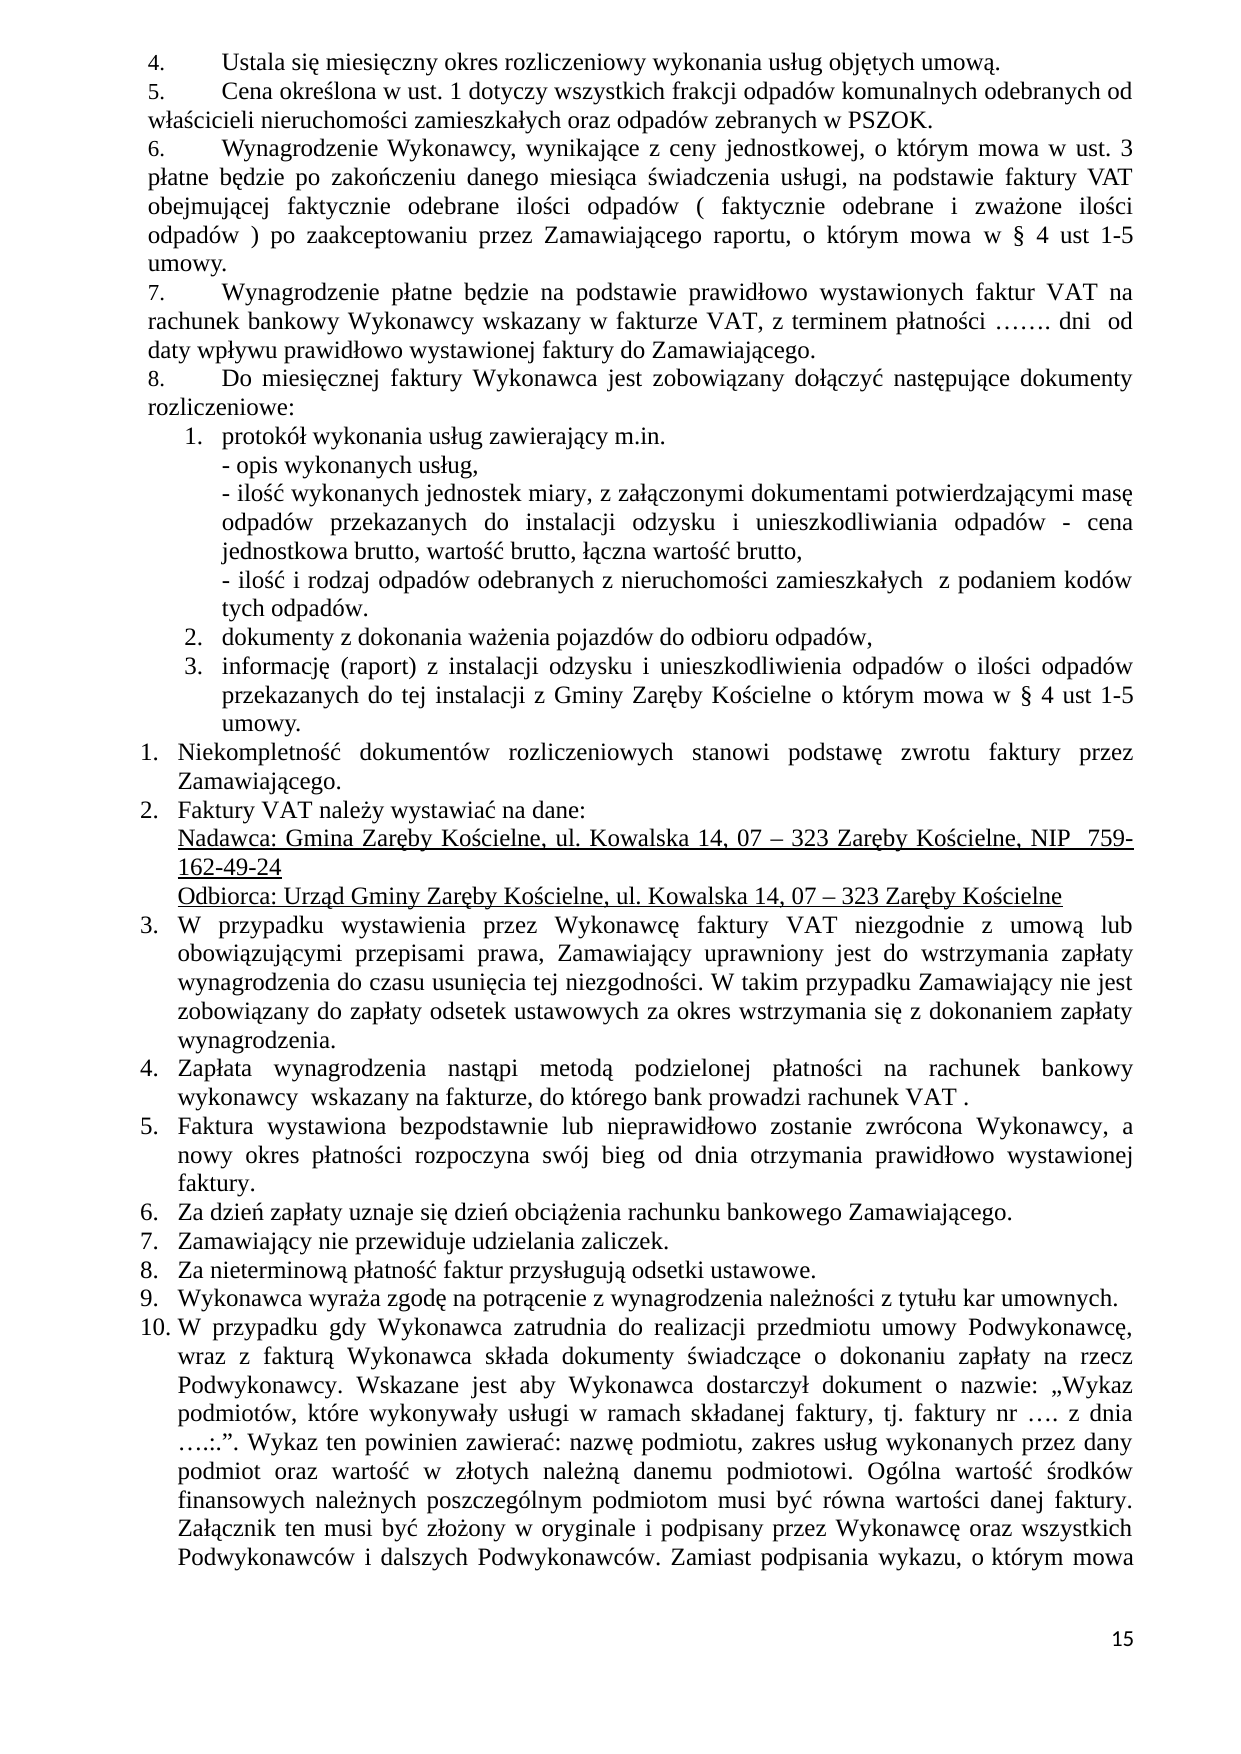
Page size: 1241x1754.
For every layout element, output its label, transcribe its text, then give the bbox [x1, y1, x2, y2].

list Za dzień zapłaty uznaje się dzień obciążenia rachunku bankowego Zamawiającego. [140, 1197, 1134, 1226]
list Cena określona w ust. 1 dotyczy wszystkich frakcji odpadów komunalnych odebranych od właścicieli nieruchomości zamieszkałych oraz odpadów zebranych w PSZOK. [148, 76, 1134, 133]
list Odbiorca: Urząd Gminy Zaręby Kościelne, ul. Kowalska 14, 07 – 323 Zaręby Kościelne [177, 881, 1134, 910]
list Zapłata wynagrodzenia nastąpi metodą podzielonej płatności na rachunek bankowy wykonawcy wskazany na fakturze, do którego bank prowadzi rachunek VAT . [140, 1053, 1134, 1111]
list Do miesięcznej faktury Wykonawca jest zobowiązany dołączyć następujące dokumenty rozliczeniowe: [148, 363, 1134, 421]
list W przypadku wystawienia przez Wykonawcę faktury VAT niezgodnie z umową lub obowiązującymi przepisami prawa, Zamawiający uprawniony jest do wstrzymania zapłaty wynagrodzenia do czasu usunięcia tej niezgodności. W takim przypadku Zamawiający nie jest zobowiązany do zapłaty odsetek ustawowych za okres wstrzymania się z dokonaniem zapłaty wynagrodzenia. [140, 910, 1134, 1053]
list Wykonawca wyraża zgodę na potrącenie z wynagrodzenia należności z tytułu kar umownych. [140, 1283, 1134, 1312]
list - ilość wykonanych jednostek miary, z załączonymi dokumentami potwierdzającymi masę odpadów przekazanych do instalacji odzysku i unieszkodliwiania odpadów - cena jednostkowa brutto, wartość brutto, łączna wartość brutto, [222, 478, 1134, 565]
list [140, 1312, 1134, 1571]
list Niekompletność dokumentów rozliczeniowych stanowi podstawę zwrotu faktury przez Zamawiającego. [140, 737, 1134, 795]
list dokumenty z dokonania ważenia pojazdów do odbioru odpadów, [184, 622, 1134, 651]
list Faktura wystawiona bezpodstawnie lub nieprawidłowo zostanie zwrócona Wykonawcy, a nowy okres płatności rozpoczyna swój bieg od dnia otrzymania prawidłowo wystawionej faktury. [140, 1111, 1134, 1197]
list Nadawca: Gmina Zaręby Kościelne, ul. Kowalska 14, 07 – 323 Zaręby Kościelne, NIP 759-162-49-24 [177, 849, 1134, 881]
list Wynagrodzenie płatne będzie na podstawie prawidłowo wystawionych faktur VAT na rachunek bankowy Wykonawcy wskazany w fakturze VAT, z terminem płatności ……. dni od daty wpływu prawidłowo wystawionej faktury do Zamawiającego. [148, 277, 1134, 363]
list Nadawca: Gmina Zaręby Kościelne, ul. Kowalska 14, 07 – 323 Zaręby Kościelne, NIP 759-162-49-24 [177, 823, 1134, 848]
list protokół wykonania usług zawierający m.in. [184, 421, 1134, 450]
list Zamawiający nie przewiduje udzielania zaliczek. [140, 1226, 1134, 1255]
list Ustala się miesięczny okres rozliczeniowy wykonania usług objętych umową. [148, 47, 1134, 76]
list Wynagrodzenie Wykonawcy, wynikające z ceny jednostkowej, o którym mowa w ust. 3 płatne będzie po zakończeniu danego miesiąca świadczenia usługi, na podstawie faktury VAT obejmującej faktycznie odebrane ilości odpadów ( faktycznie odebrane i zważone ilości odpadów ) po zaakceptowaniu przez Zamawiającego raportu, o którym mowa w § 4 ust 1-5 umowy. [148, 133, 1134, 277]
list informację (raport) z instalacji odzysku i unieszkodliwienia odpadów o ilości odpadów przekazanych do tej instalacji z Gminy Zaręby Kościelne o którym mowa w § 4 ust 1-5 umowy. [184, 651, 1134, 737]
list - opis wykonanych usług, [222, 450, 1134, 478]
list Faktury VAT należy wystawiać na dane: [140, 795, 1134, 823]
list - ilość i rodzaj odpadów odebranych z nieruchomości zamieszkałych z podaniem kodów tych odpadów. [222, 565, 1134, 622]
list Za nieterminową płatność faktur przysługują odsetki ustawowe. [140, 1255, 1134, 1283]
